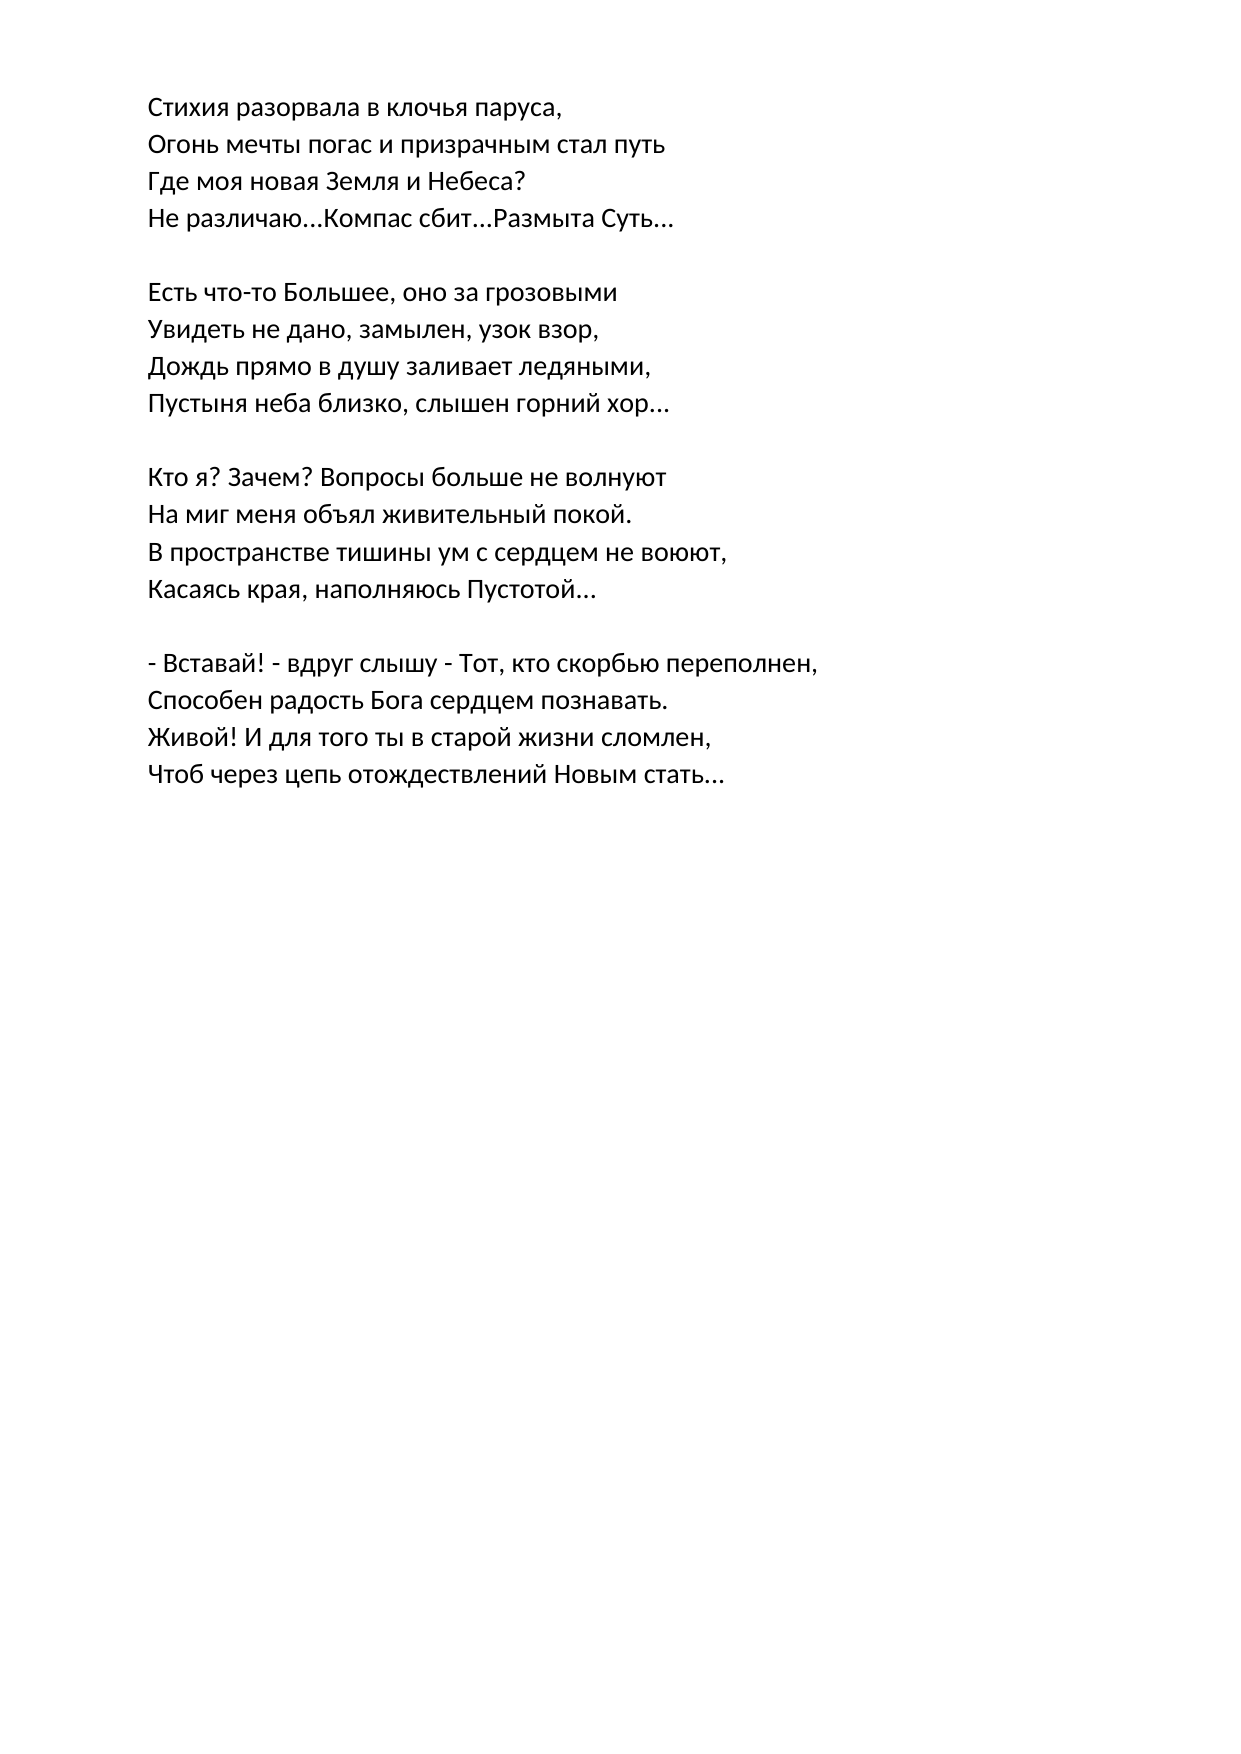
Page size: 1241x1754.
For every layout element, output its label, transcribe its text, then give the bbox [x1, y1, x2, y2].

text Стихия разорвала в клочья паруса, Огонь мечты погас и призрачным стал путь Где моя новая Земля и Небеса? Не различаю...Компас сбит...Размыта Суть... Есть что-то Большее, оно за грозовыми Увидеть не дано, замылен, узок взор, Дождь прямо в душу заливает ледяными, Пустыня неба близко, слышен горний хор... Кто я? Зачем? Вопросы больше не волнуют На миг меня объял живительный покой. В пространстве тишины ум с сердцем не воюют, Касаясь края, наполняюсь Пустотой... - Вставай! - вдруг слышу - Тот, кто скорбью переполнен, Способен радость Бога сердцем познавать. Живой! И для того ты в старой жизни сломлен, Чтоб через цепь отождествлений Новым стать... [148, 88, 1152, 790]
